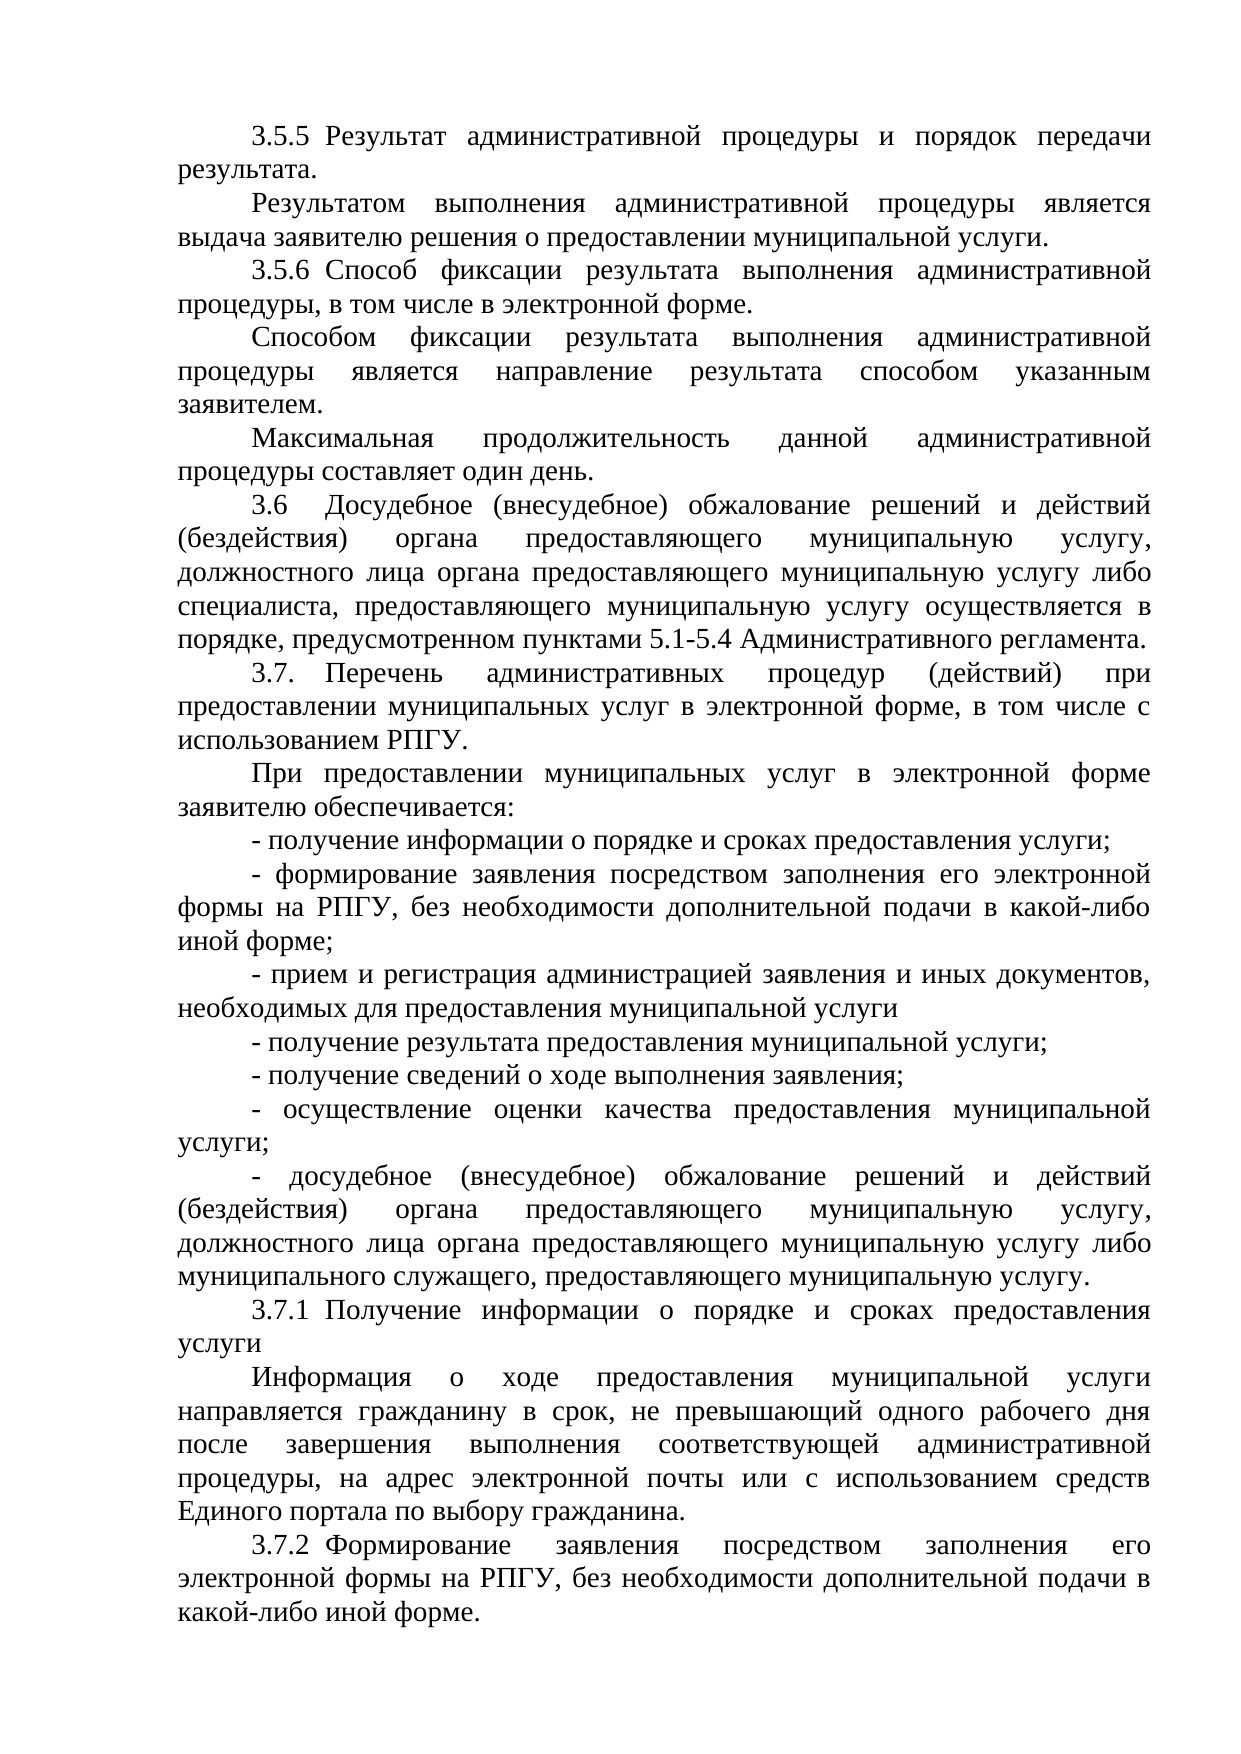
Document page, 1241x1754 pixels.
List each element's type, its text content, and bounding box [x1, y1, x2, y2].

text 3.7.1 Получение информации о порядке и сроках предоставления услуги [177, 1292, 1152, 1359]
text - получение сведений о ходе выполнения заявления; [177, 1057, 1152, 1091]
text 3.6 Досудебное (внесудебное) обжалование решений и действий (бездействия) органа предоставляющего муниципальную услугу, должностного лица органа предоставляющего муниципальную услугу либо специалиста, предоставляющего муниципальную услугу осуществляется в порядке, предусмотренном пунктами 5.1-5.4 Административного регламента. [177, 487, 1152, 655]
text 3.7.2 Формирование заявления посредством заполнения его электронной формы на РПГУ, без необходимости дополнительной подачи в какой-либо иной форме. [177, 1527, 1152, 1627]
text - получение информации о порядке и сроках предоставления услуги; [177, 822, 1152, 856]
text 3.5.6 Способ фиксации результата выполнения административной процедуры, в том числе в электронной форме. [177, 252, 1152, 319]
text Информация о ходе предоставления муниципальной услуги направляется гражданину в срок, не превышающий одного рабочего дня после завершения выполнения соответствующей административной процедуры, на адрес электронной почты или с использованием средств Единого портала по выбору гражданина. [177, 1359, 1152, 1527]
text 3.7. Перечень административных процедур (действий) при предоставлении муниципальных услуг в электронной форме, в том числе с использованием РПГУ. [177, 655, 1152, 755]
text Результатом выполнения административной процедуры является выдача заявителю решения о предоставлении муниципальной услуги. [177, 185, 1152, 252]
text - досудебное (внесудебное) обжалование решений и действий (бездействия) органа предоставляющего муниципальную услугу, должностного лица органа предоставляющего муниципальную услугу либо муниципального служащего, предоставляющего муниципальную услугу. [177, 1158, 1152, 1292]
text Максимальная продолжительность данной административной процедуры составляет один день. [177, 420, 1152, 487]
text При предоставлении муниципальных услуг в электронной форме заявителю обеспечивается: [177, 755, 1152, 822]
text - осуществление оценки качества предоставления муниципальной услуги; [177, 1091, 1152, 1158]
text - получение результата предоставления муниципальной услуги; [177, 1024, 1152, 1057]
text 3.5.5 Результат административной процедуры и порядок передачи результата. [177, 118, 1152, 185]
text Способом фиксации результата выполнения административной процедуры является направление результата способом указанным заявителем. [177, 319, 1152, 420]
text - формирование заявления посредством заполнения его электронной формы на РПГУ, без необходимости дополнительной подачи в какой-либо иной форме; [177, 856, 1152, 957]
text - прием и регистрация администрацией заявления и иных документов, необходимых для предоставления муниципальной услуги [177, 957, 1152, 1024]
